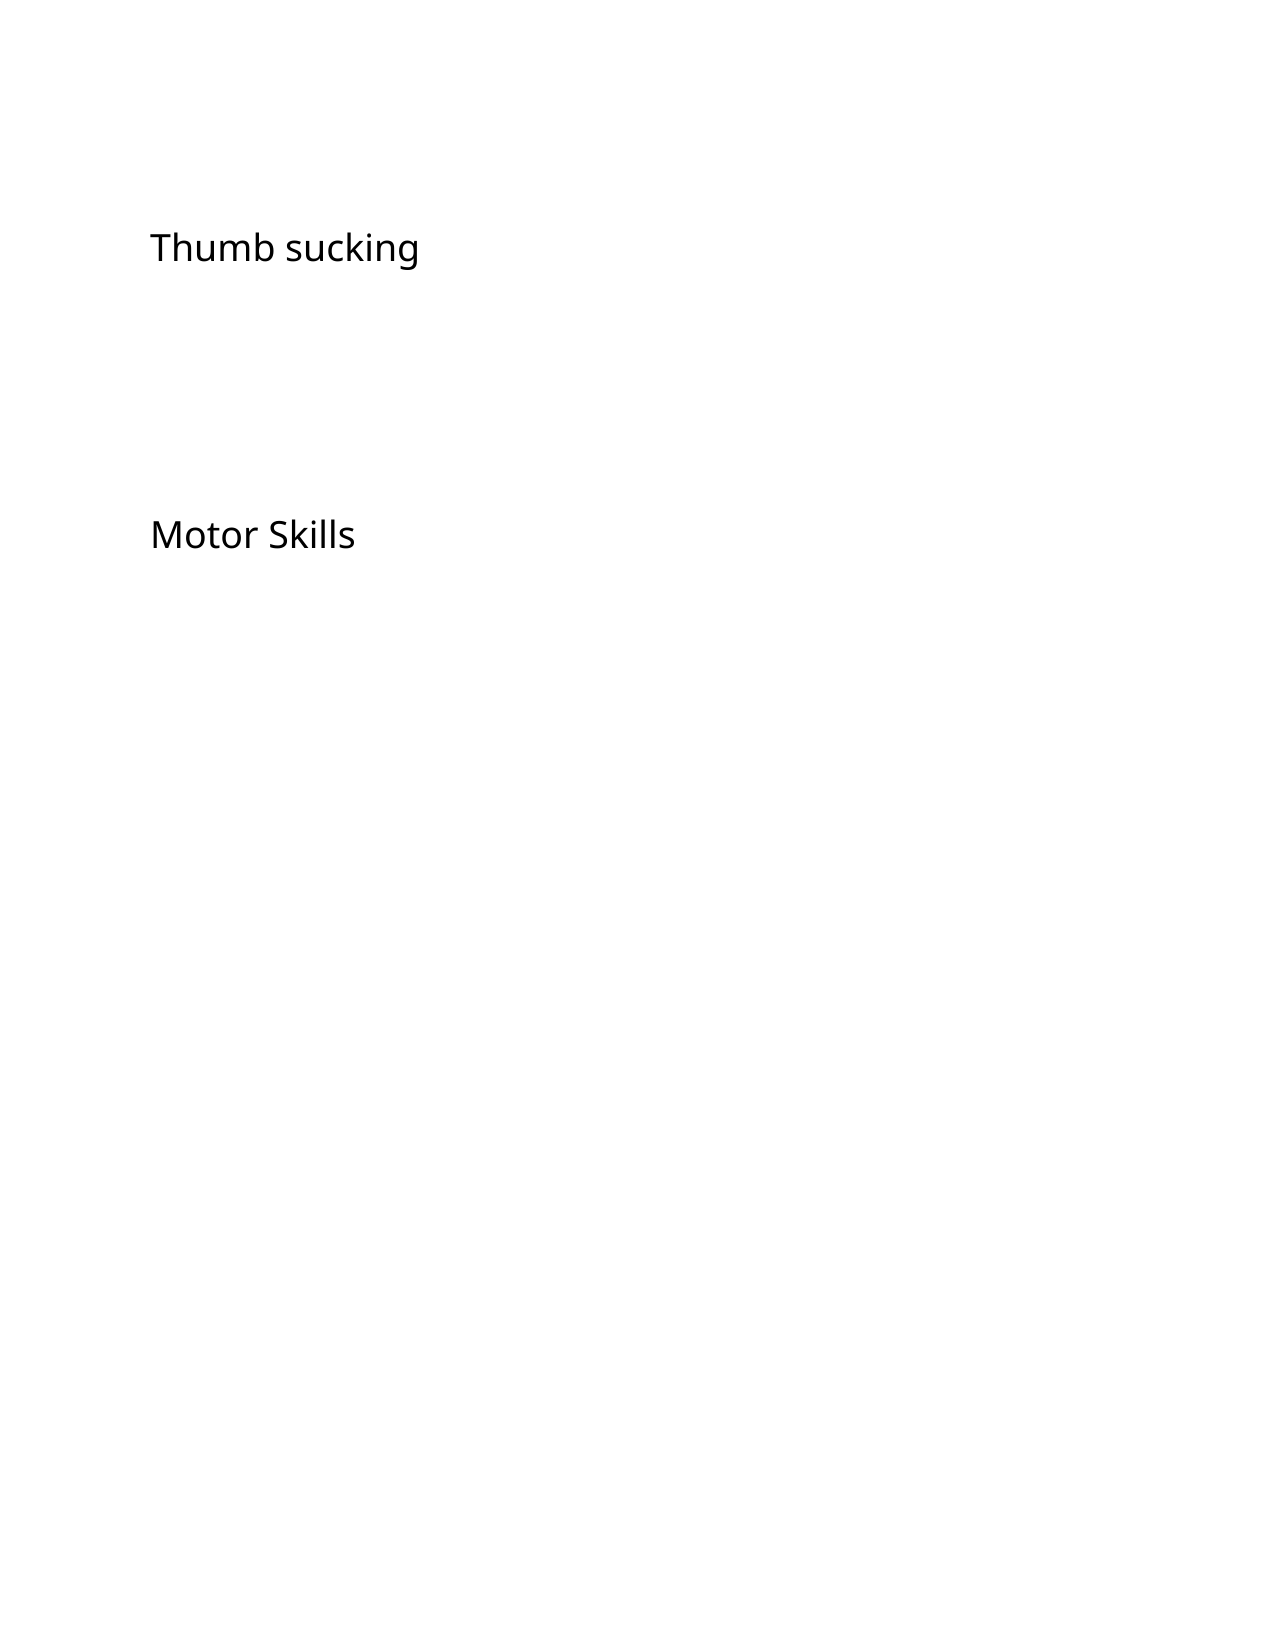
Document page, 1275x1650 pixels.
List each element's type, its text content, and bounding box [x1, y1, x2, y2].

text Motor Skills [150, 509, 1125, 560]
text Thumb sucking [150, 222, 1125, 273]
